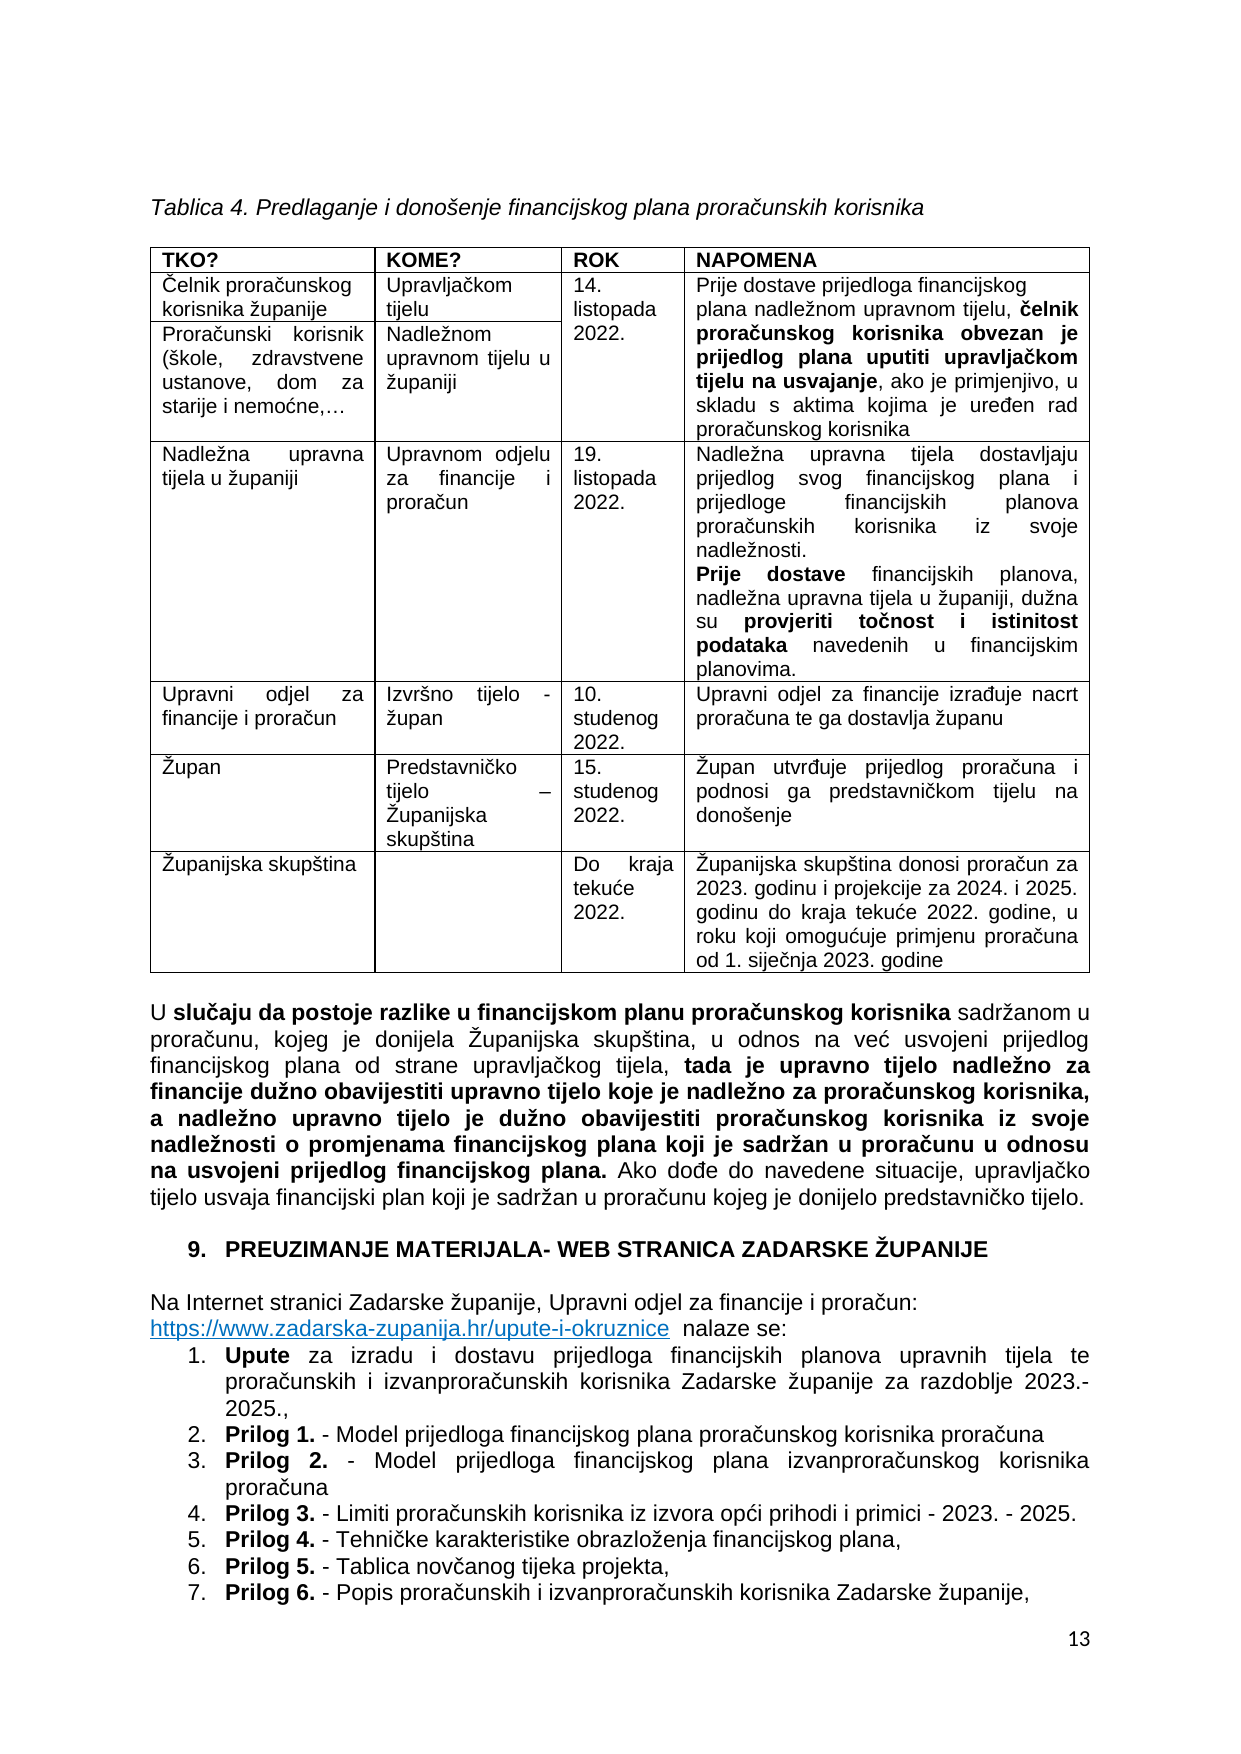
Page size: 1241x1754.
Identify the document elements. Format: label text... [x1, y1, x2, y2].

list Upute za izradu i dostavu prijedloga financijskih planova upravnih tijela te proračunskih i izvanproračunskih korisnika Zadarske županije za razdoblje 2023.-2025., [187, 1342, 1090, 1421]
table_cell Upravni odjel za financije i proračun [151, 682, 374, 754]
list Prilog 4. - Tehničke karakteristike obrazloženja financijskog plana, [187, 1526, 1090, 1553]
text Na Internet stranici Zadarske županije, Upravni odjel za financije i proračun: https://www.zadarska-zupanija.hr/upute-i-okruznice nalaze se: [150, 1289, 1090, 1342]
table_cell Župan utvrđuje prijedlog proračuna i podnosi ga predstavničkom tijelu na donošenje [685, 755, 1089, 851]
list Prilog 6. - Popis proračunskih i izvanproračunskih korisnika Zadarske županije, [187, 1579, 1090, 1605]
list Prilog 5. - Tablica novčanog tijeka projekta, [187, 1553, 1090, 1579]
table_header KOME? [376, 248, 561, 272]
table_cell Upravni odjel za financije izrađuje nacrt proračuna te ga dostavlja županu [685, 682, 1089, 754]
list PREUZIMANJE MATERIJALA- WEB STRANICA ZADARSKE ŽUPANIJE [187, 1236, 1090, 1263]
table_cell Nadležna upravna tijela u županiji [151, 442, 374, 681]
table_cell Predstavničko tijelo – Županijska skupština [376, 755, 561, 851]
table_cell [376, 852, 561, 972]
table_cell Prije dostave prijedloga financijskog plana nadležnom upravnom tijelu, čelnik proračunskog korisnika obvezan je prijedlog plana uputiti upravljačkom tijelu na usvajanje, ako je primjenjivo, u skladu s aktima kojima je uređen rad proračunskog korisnika [685, 273, 1089, 441]
table_cell Do kraja tekuće 2022. [562, 852, 684, 972]
table_cell Čelnik proračunskog korisnika županije [151, 273, 374, 321]
table_cell Proračunski korisnik (škole, zdravstvene ustanove, dom za starije i nemoćne,… [151, 322, 374, 441]
table_cell Županijska skupština donosi proračun za 2023. godinu i projekcije za 2024. i 2025. godinu do kraja tekuće 2022. godine, u roku koji omogućuje primjenu proračuna od 1. siječnja 2023. godine [685, 852, 1089, 972]
table_cell 15. studenog 2022. [562, 755, 684, 851]
text Tablica 4. Predlaganje i donošenje financijskog plana proračunskih korisnika [150, 194, 1090, 220]
table_cell 10. studenog 2022. [562, 682, 684, 754]
table_header NAPOMENA [685, 248, 1089, 272]
table_cell Upravnom odjelu za financije i proračun [376, 442, 561, 681]
list Prilog 2. - Model prijedloga financijskog plana izvanproračunskog korisnika proračuna [187, 1447, 1090, 1500]
table_cell 19. listopada 2022. [562, 442, 684, 681]
table_cell Izvršno tijelo -župan [376, 682, 561, 754]
table_header ROK [562, 248, 684, 272]
table_cell Župan [151, 755, 374, 851]
list Prilog 3. - Limiti proračunskih korisnika iz izvora opći prihodi i primici - 2023. - 2025. [187, 1500, 1090, 1526]
table_cell 14. listopada 2022. [562, 273, 684, 441]
list Prilog 1. - Model prijedloga financijskog plana proračunskog korisnika proračuna [187, 1421, 1090, 1447]
table_cell Županijska skupština [151, 852, 374, 972]
text U slučaju da postoje razlike u financijskom planu proračunskog korisnika sadržanom u proračunu, kojeg je donijela Županijska skupština, u odnos na već usvojeni prijedlog financijskog plana od strane upravljačkog tijela, tada je upravno tijelo nadležno za financije dužno obavijestiti upravno tijelo koje je nadležno za proračunskog korisnika, a nadležno upravno tijelo je dužno obavijestiti proračunskog korisnika iz svoje nadležnosti o promjenama financijskog plana koji je sadržan u proračunu u odnosu na usvojeni prijedlog financijskog plana. Ako dođe do navedene situacije, upravljačko tijelo usvaja financijski plan koji je sadržan u proračunu kojeg je donijelo predstavničko tijelo. [150, 999, 1090, 1210]
table_cell Nadležnom upravnom tijelu u županiji [376, 322, 561, 441]
table_cell Upravljačkom tijelu [376, 273, 561, 321]
table_header TKO? [151, 248, 374, 272]
table_cell Nadležna upravna tijela dostavljaju prijedlog svog financijskog plana i prijedloge financijskih planova proračunskih korisnika iz svoje nadležnosti. Prije dostave financijskih planova, nadležna upravna tijela u županiji, dužna su provjeriti točnost i istinitost podataka navedenih u financijskim planovima. [685, 442, 1089, 681]
